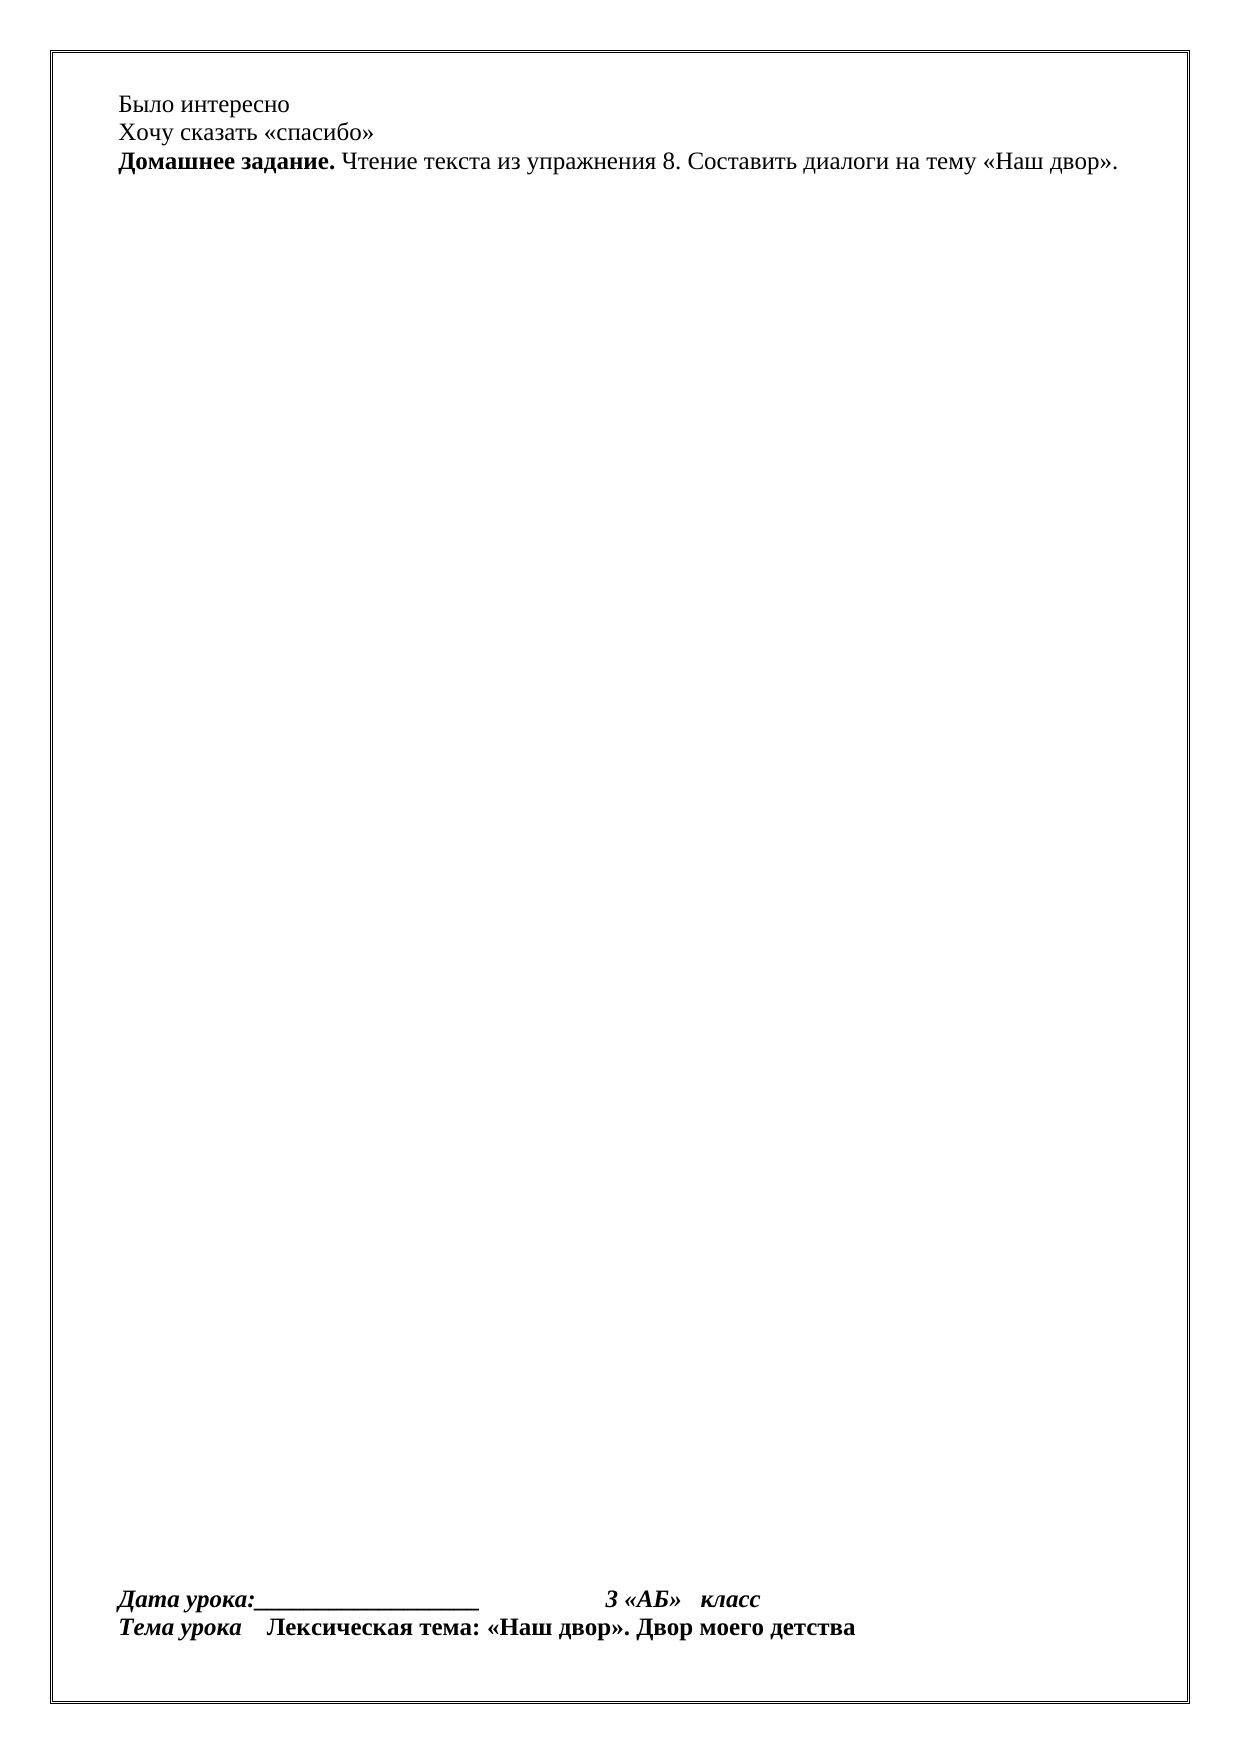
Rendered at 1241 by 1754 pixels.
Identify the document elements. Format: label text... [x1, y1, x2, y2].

text Дата урока:__________________ 3 «АБ» класс [118, 1584, 1152, 1612]
text Было интересно [118, 89, 1152, 117]
text Тема урока Лексическая тема: «Наш двор». Двор моего детства [118, 1612, 1152, 1641]
text Домашнее задание. Чтение текста из упражнения 8. Составить диалоги на тему «Наш двор». [118, 146, 1152, 175]
text Хочу сказать «спасибо» [118, 117, 1152, 146]
